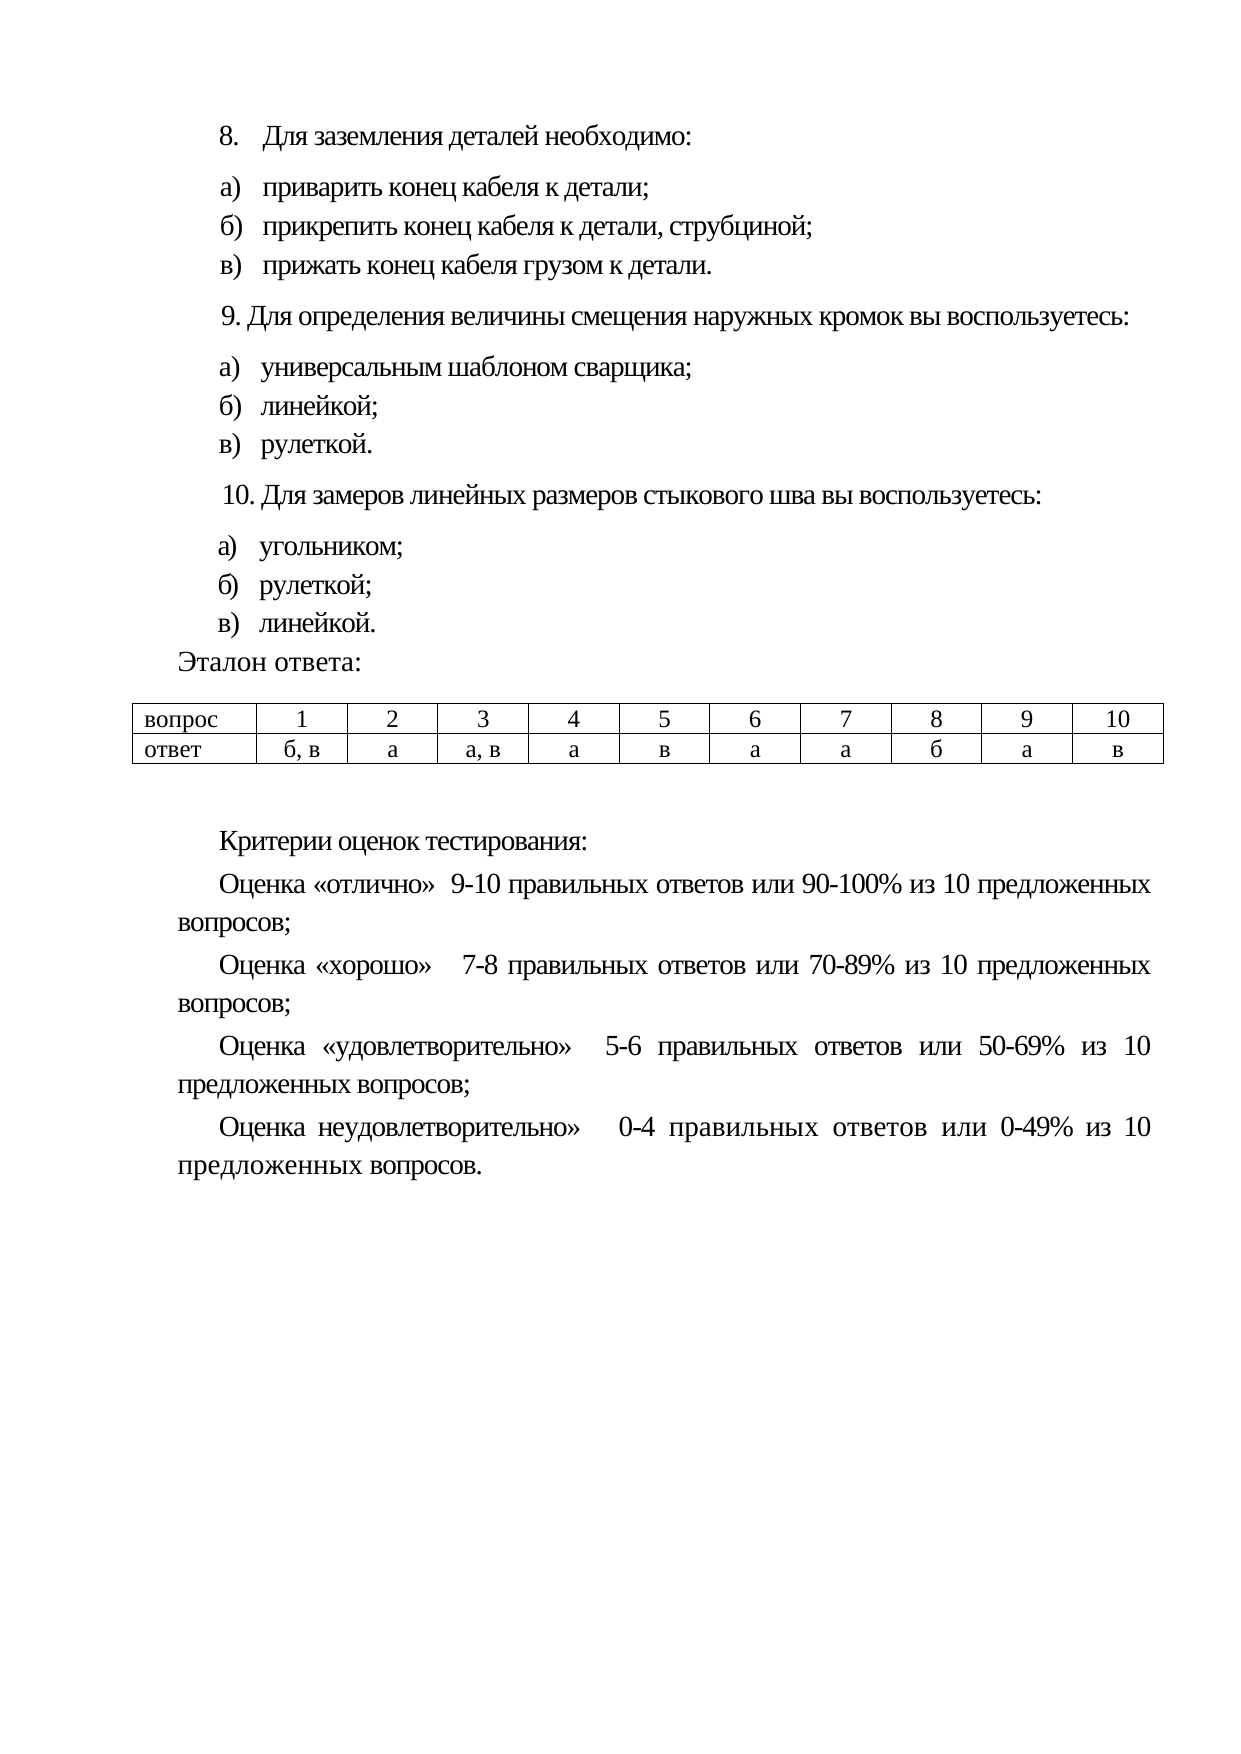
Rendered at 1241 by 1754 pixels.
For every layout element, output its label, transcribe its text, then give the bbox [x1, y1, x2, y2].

table_header 1 [257, 704, 347, 733]
text Оценка «отлично» 9-10 правильных ответов или 90-100% из 10 предложенных вопросов; [177, 866, 1152, 938]
text Оценка «удовлетворительно» 5-6 правильных ответов или 50-69% из 10 предложенных вопросов; [177, 1028, 1152, 1100]
text б) прикрепить конец кабеля к детали, струбциной; [219, 208, 1152, 242]
table_cell ответ [133, 734, 256, 763]
text Эталон ответа: [177, 644, 1152, 677]
text 8. Для заземления деталей необходимо: [177, 118, 1152, 152]
text Оценка «хорошо» 7-8 правильных ответов или 70-89% из 10 предложенных вопросов; [177, 947, 1152, 1019]
text в) линейкой. [217, 605, 1152, 639]
table_header 7 [801, 704, 891, 733]
text 10. Для замеров линейных размеров стыкового шва вы воспользуетесь: [177, 477, 1147, 511]
text а) приварить конец кабеля к детали; [219, 169, 1152, 203]
text в) рулеткой. [219, 426, 1152, 460]
table_cell а [801, 734, 891, 763]
table_cell а [529, 734, 619, 763]
table_cell а, в [438, 734, 528, 763]
text 9. Для определения величины смещения наружных кромок вы воспользуетесь: [177, 298, 1152, 332]
table_header 3 [438, 704, 528, 733]
text а) универсальным шаблоном сварщика; [219, 349, 1152, 383]
text в) прижать конец кабеля грузом к детали. [219, 247, 1152, 281]
text б) рулеткой; [217, 567, 1152, 600]
table_cell в [1073, 734, 1163, 763]
table_cell б, в [257, 734, 347, 763]
table_cell в [620, 734, 709, 763]
table_cell а [348, 734, 437, 763]
text а) угольником; [217, 528, 1152, 562]
table_header 5 [620, 704, 709, 733]
table_header 10 [1073, 704, 1163, 733]
table_cell б [892, 734, 981, 763]
table_header 9 [982, 704, 1072, 733]
text Оценка неудовлетворительно» 0-4 правильных ответов или 0-49% из 10 предложенных вопросов. [177, 1109, 1152, 1182]
table_cell а [710, 734, 800, 763]
table_header вопрос [133, 704, 256, 733]
text б) линейкой; [219, 388, 1152, 421]
text Критерии оценок тестирования: [177, 823, 1152, 857]
table_header 6 [710, 704, 800, 733]
table_header 8 [892, 704, 981, 733]
table_header 4 [529, 704, 619, 733]
table_header 2 [348, 704, 437, 733]
table_cell а [982, 734, 1072, 763]
